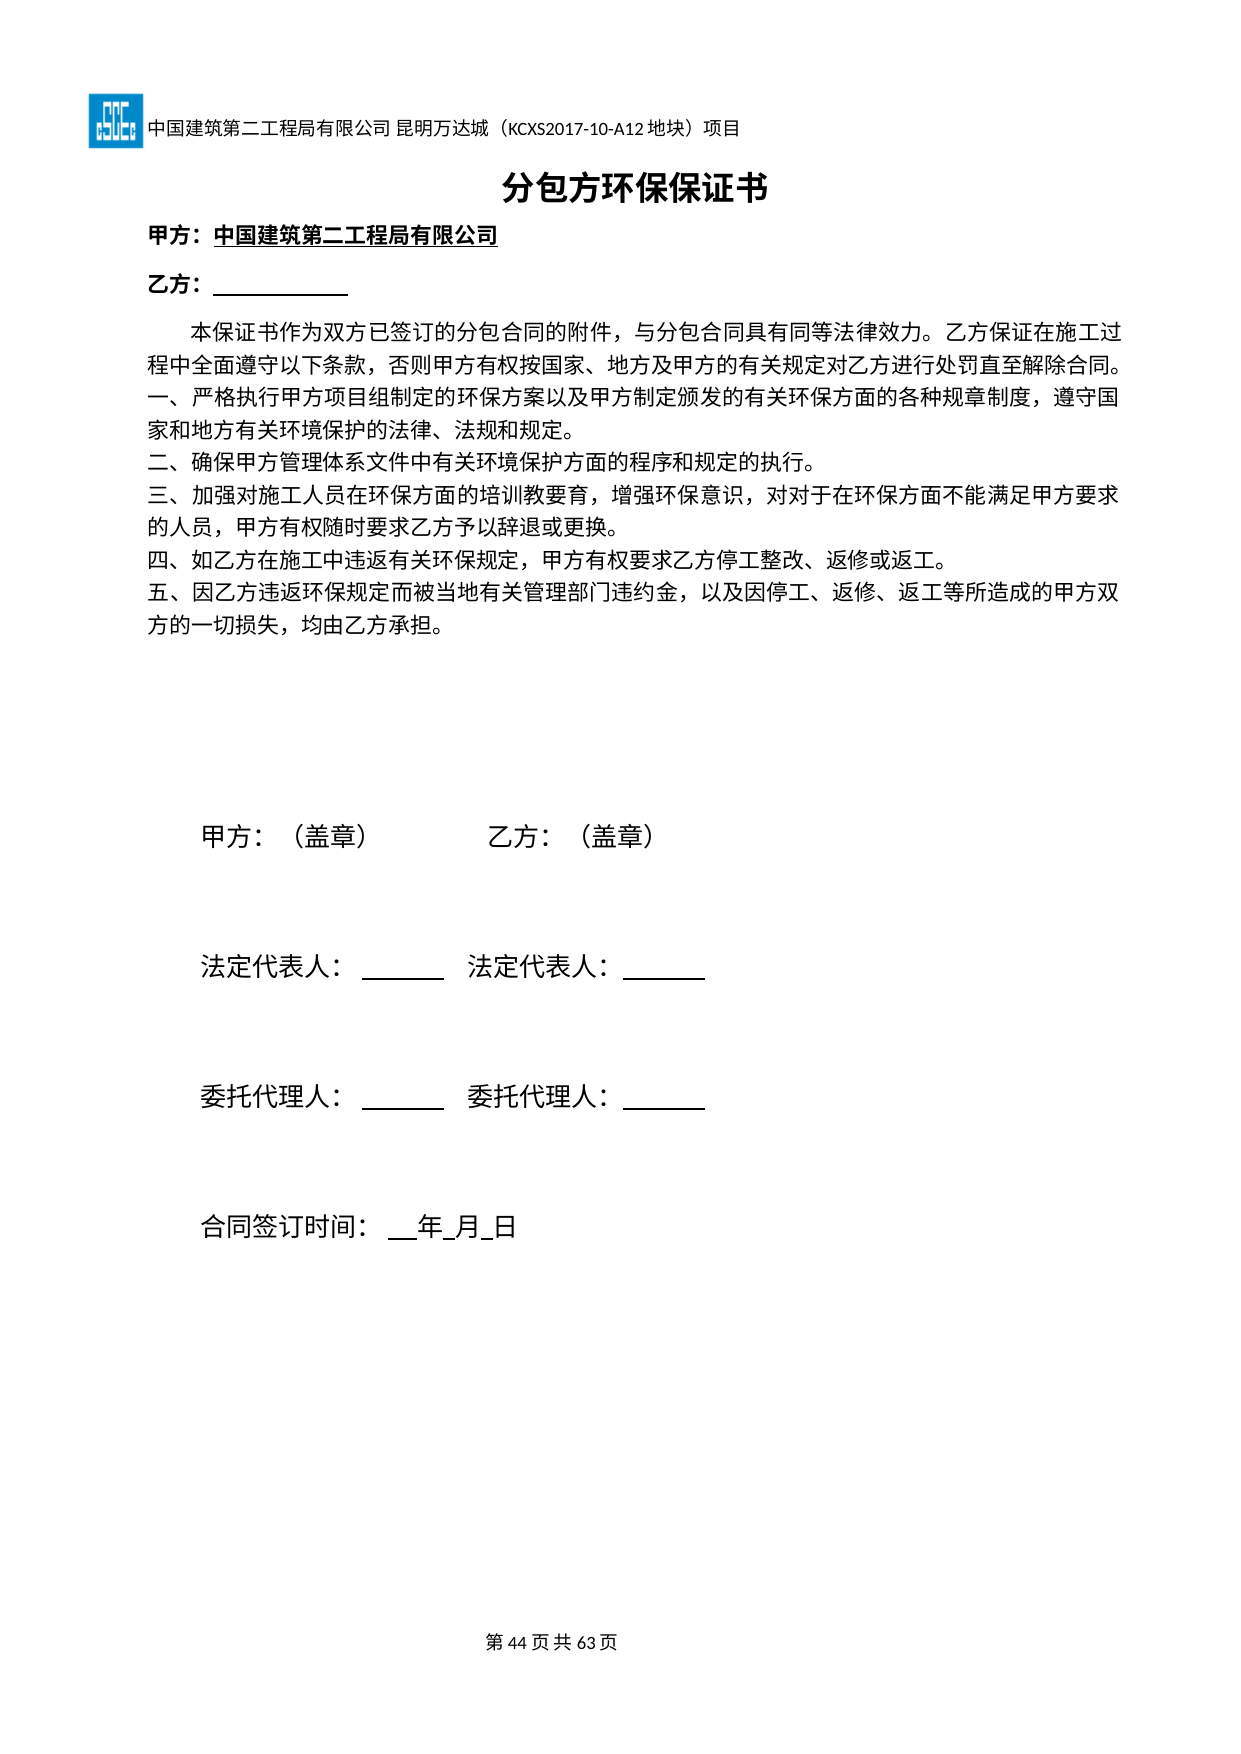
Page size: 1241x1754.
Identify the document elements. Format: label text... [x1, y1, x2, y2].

text 三、加强对施工人员在环保方面的培训教要育，增强环保意识，对对于在环保方面不能满足甲方要求的人员，甲方有权随时要求乙方予以辞退或更换。 [148, 477, 1122, 542]
text 二、确保甲方管理体系文件中有关环境保护方面的程序和规定的执行。 [148, 445, 1122, 477]
text 乙方： [148, 266, 1122, 299]
text 五、因乙方违返环保规定而被当地有关管理部门违约金，以及因停工、返修、返工等所造成的甲方双方的一切损失，均由乙方承担。 [148, 575, 1122, 640]
picture [78, 83, 148, 153]
text 本保证书作为双方已签订的分包合同的附件，与分包合同具有同等法律效力。乙方保证在施工过程中全面遵守以下条款，否则甲方有权按国家、地方及甲方的有关规定对乙方进行处罚直至解除合同。 [148, 315, 1122, 380]
text 分包方环保保证书 [148, 153, 1122, 218]
text 委托代理人： 委托代理人： [148, 1062, 1122, 1127]
text 一、严格执行甲方项目组制定的环保方案以及甲方制定颁发的有关环保方面的各种规章制度，遵守国家和地方有关环境保护的法律、法规和规定。 [148, 380, 1122, 445]
text 甲方：中国建筑第二工程局有限公司 [148, 218, 1122, 251]
text 四、如乙方在施工中违返有关环保规定，甲方有权要求乙方停工整改、返修或返工。 [148, 542, 1122, 575]
text 合同签订时间： 年 月 日 [148, 1192, 1122, 1257]
text 甲方：（盖章） 乙方：（盖章） [148, 802, 1122, 867]
text 法定代表人： 法定代表人： [148, 932, 1122, 997]
